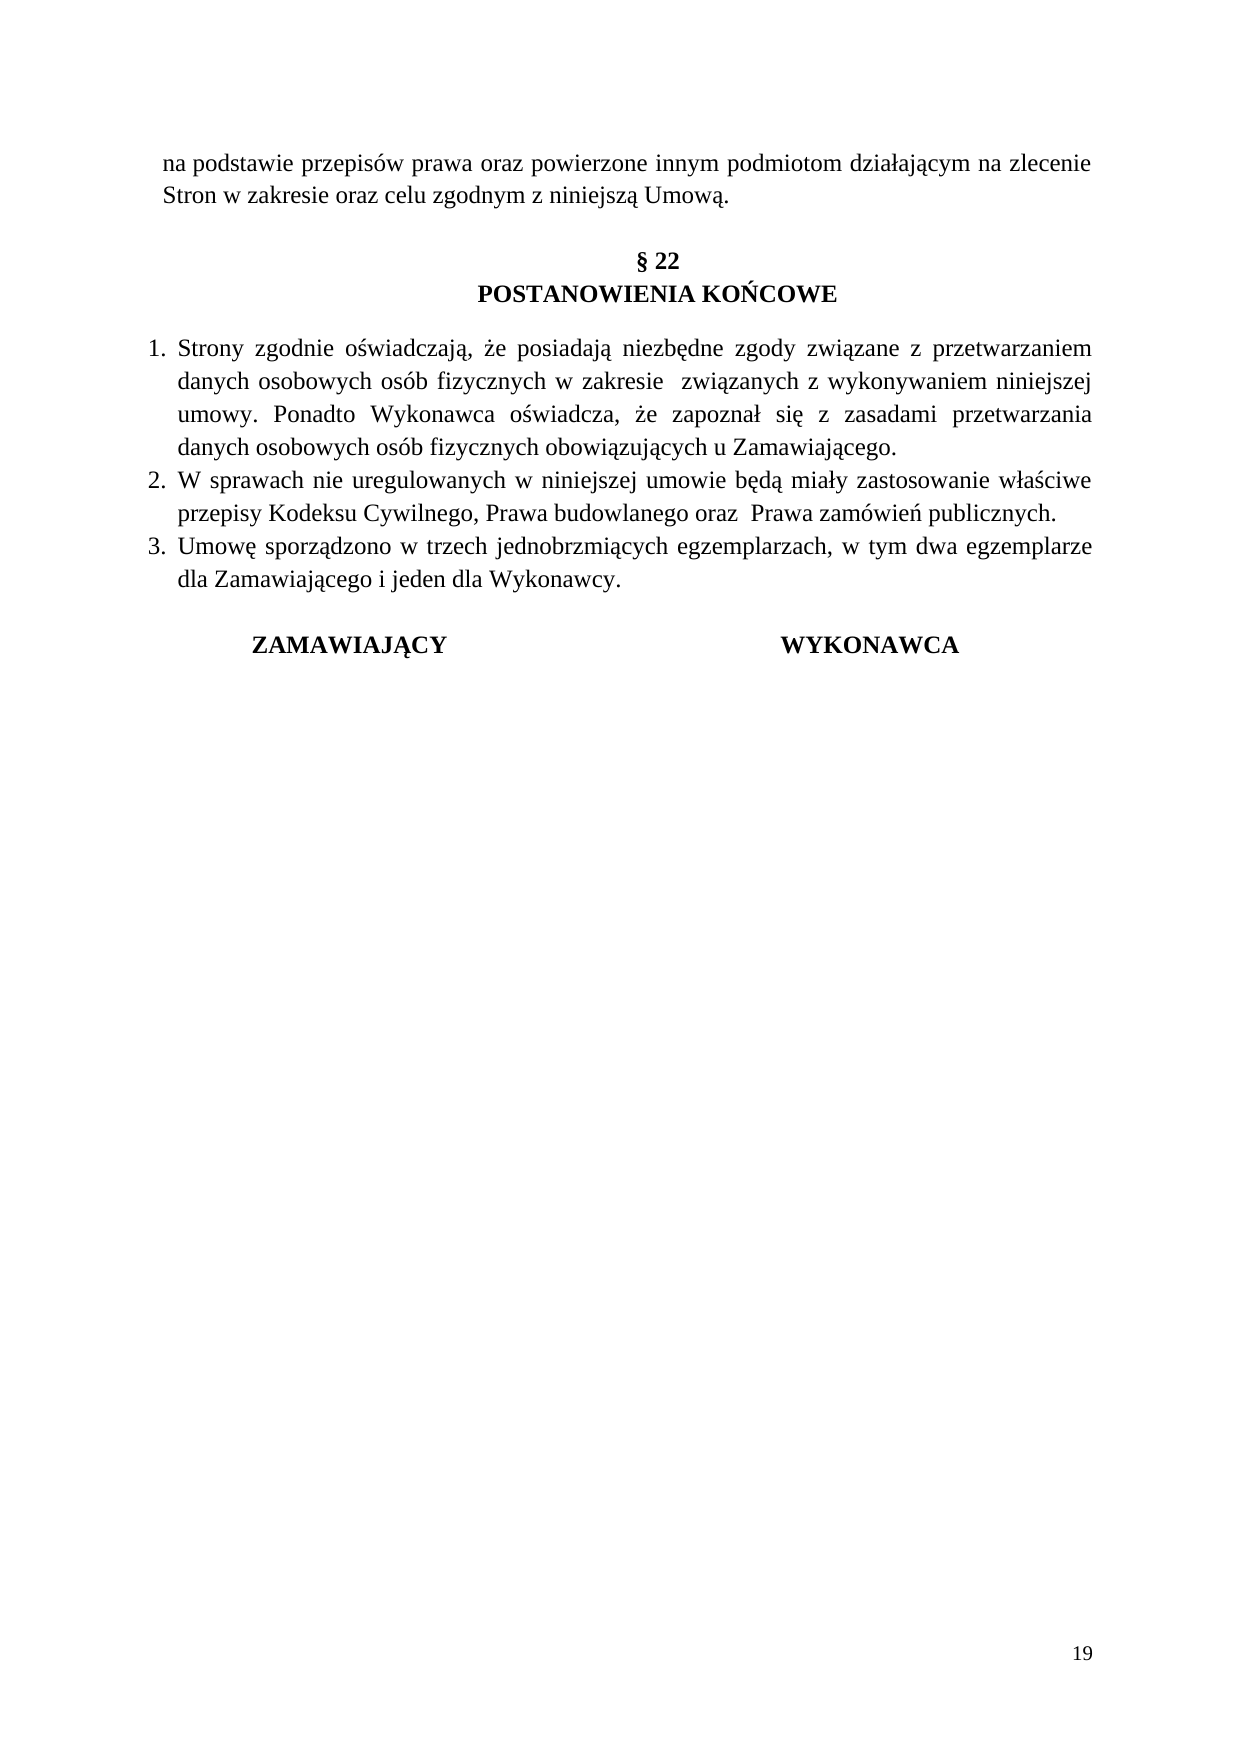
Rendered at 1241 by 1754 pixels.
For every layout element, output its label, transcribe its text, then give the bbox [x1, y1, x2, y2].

list Strony zgodnie oświadczają, że posiadają niezbędne zgody związane z przetwarzaniem danych osobowych osób fizycznych w zakresie związanych z wykonywaniem niniejszej umowy. Ponadto Wykonawca oświadcza, że zapoznał się z zasadami przetwarzania danych osobowych osób fizycznych obowiązujących u Zamawiającego. [148, 333, 1093, 461]
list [162, 148, 1093, 208]
text ZAMAWIAJĄCY WYKONAWCA [148, 630, 1063, 659]
list Umowę sporządzono w trzech jednobrzmiących egzemplarzach, w tym dwa egzemplarze dla Zamawiającego i jeden dla Wykonawcy. [148, 531, 1093, 593]
list W sprawach nie uregulowanych w niniejszej umowie będą miały zastosowanie właściwe przepisy Kodeksu Cywilnego, Prawa budowlanego oraz Prawa zamówień publicznych. [148, 465, 1093, 527]
text § 22 POSTANOWIENIA KOŃCOWE [223, 246, 1093, 308]
